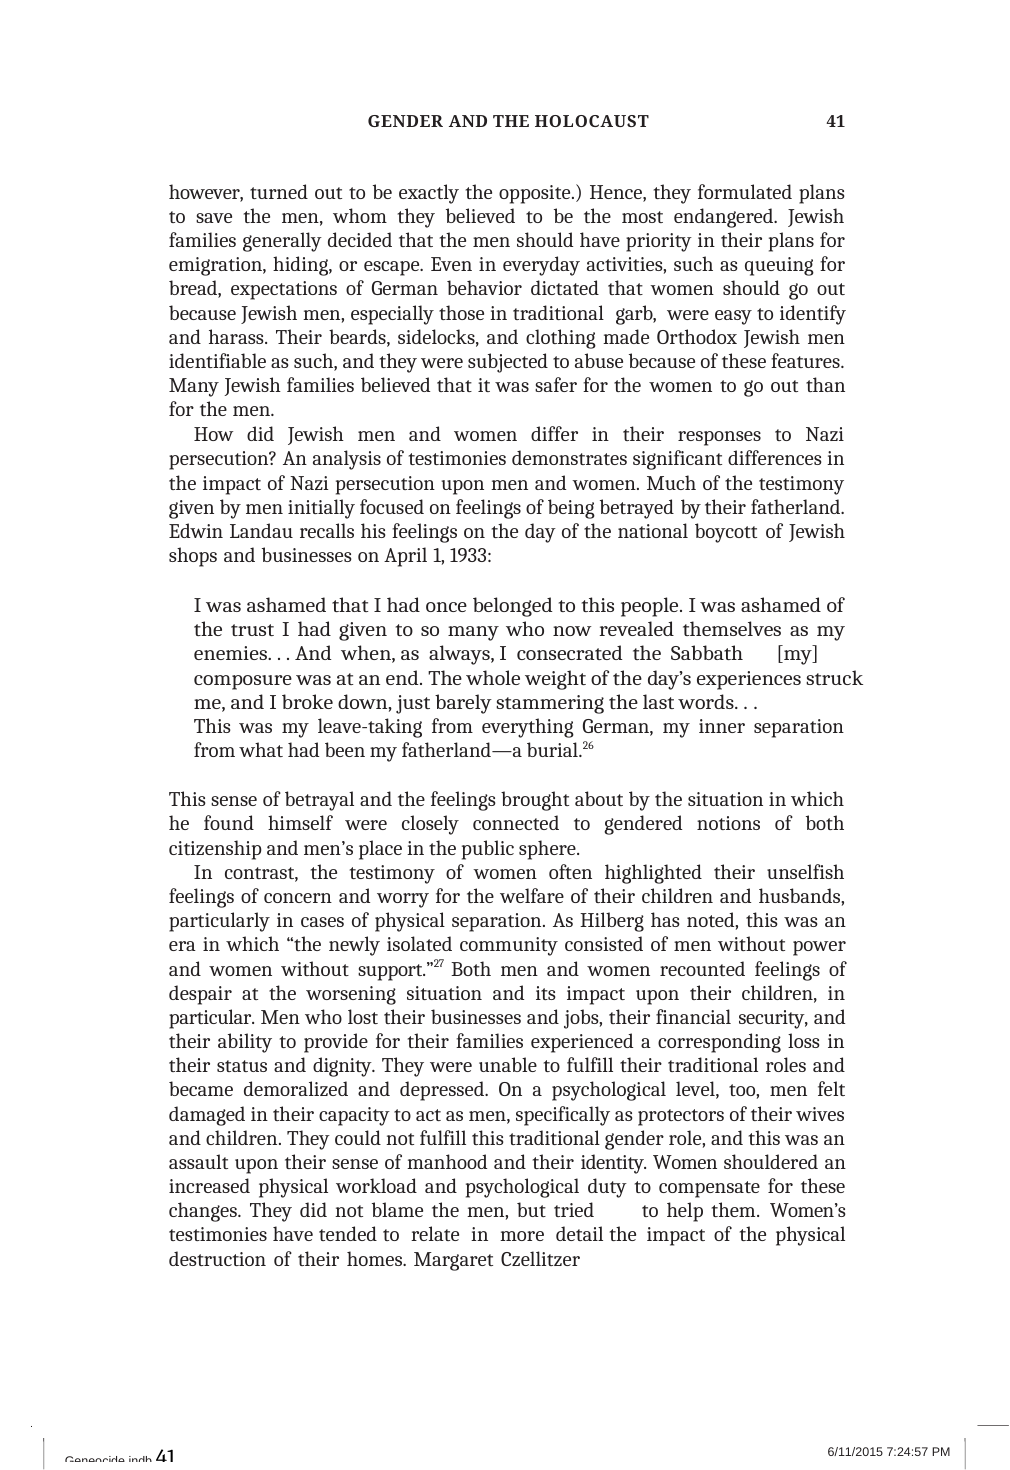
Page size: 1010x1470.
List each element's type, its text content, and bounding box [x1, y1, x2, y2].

text GENDER AND THE HOLOCAUST 41 [367, 110, 870, 132]
text however, turned out to be exactly the opposite.) Hence, they formulated plans to save the men, whom they believed to be the most endangered. Jewish families generally decided that the men should have priority in their plans for emigration, hiding, or escape. Even in everyday activities, such as queuing for bread, expectations of German behavior dictated that women should go out because Jewish men, especially those in traditional garb, were easy to identify and harass. Their beards, sidelocks, and clothing made Orthodox Jewish men identifiable as such, and they were subjected to abuse because of these features. Many Jewish families believed that it was safer for the women to go out than for the men. [169, 180, 846, 422]
text In contrast, the testimony of women often highlighted their unselfish feelings of concern and worry for the welfare of their children and husbands, particularly in cases of physical separation. As Hilberg has noted, this was an era in which “the newly isolated community consisted of men without power and women without support.”27 Both men and women recounted feelings of despair at the worsening situation and its impact upon their children, in particular. Men who lost their businesses and jobs, their financial security, and their ability to provide for their families experienced a corresponding loss in their status and dignity. They were unable to fulfill their traditional roles and became demoralized and depressed. On a psychological level, too, men felt damaged in their capacity to act as men, specifically as protectors of their wives and children. They could not fulfill this traditional gender role, and this was an assault upon their sense of manhood and their identity. Women shouldered an increased physical workload and psychological duty to compensate for these changes. They did not blame the men, but tried to help them. Women’s testimonies have tended to relate in more detail the impact of the physical destruction of their homes. Margaret Czellitzer [169, 861, 846, 1271]
text This was my leave-taking from everything German, my inner separation from what had been my fatherland—a burial.26 [194, 715, 845, 763]
text composure was at an end. The whole weight of the day’s experiences struck me, and I broke down, just barely stammering the last words. . . [194, 666, 870, 714]
text This sense of betrayal and the feelings brought about by the situation in which he found himself were closely connected to gendered notions of both citizenship and men’s place in the public sphere. [169, 788, 845, 860]
text How did Jewish men and women differ in their responses to Nazi persecution? An analysis of testimonies demonstrates significant differences in the impact of Nazi persecution upon men and women. Much of the testimony given by men initially focused on feelings of being betrayed by their fatherland. Edwin Landau recalls his feelings on the day of the national boycott of Jewish shops and businesses on April 1, 1933: [169, 423, 845, 568]
text I was ashamed that I had once belonged to this people. I was ashamed of the trust I had given to so many who now revealed themselves as my enemies. . . And when, as always, I consecrated the Sabbath [my] [194, 593, 845, 666]
